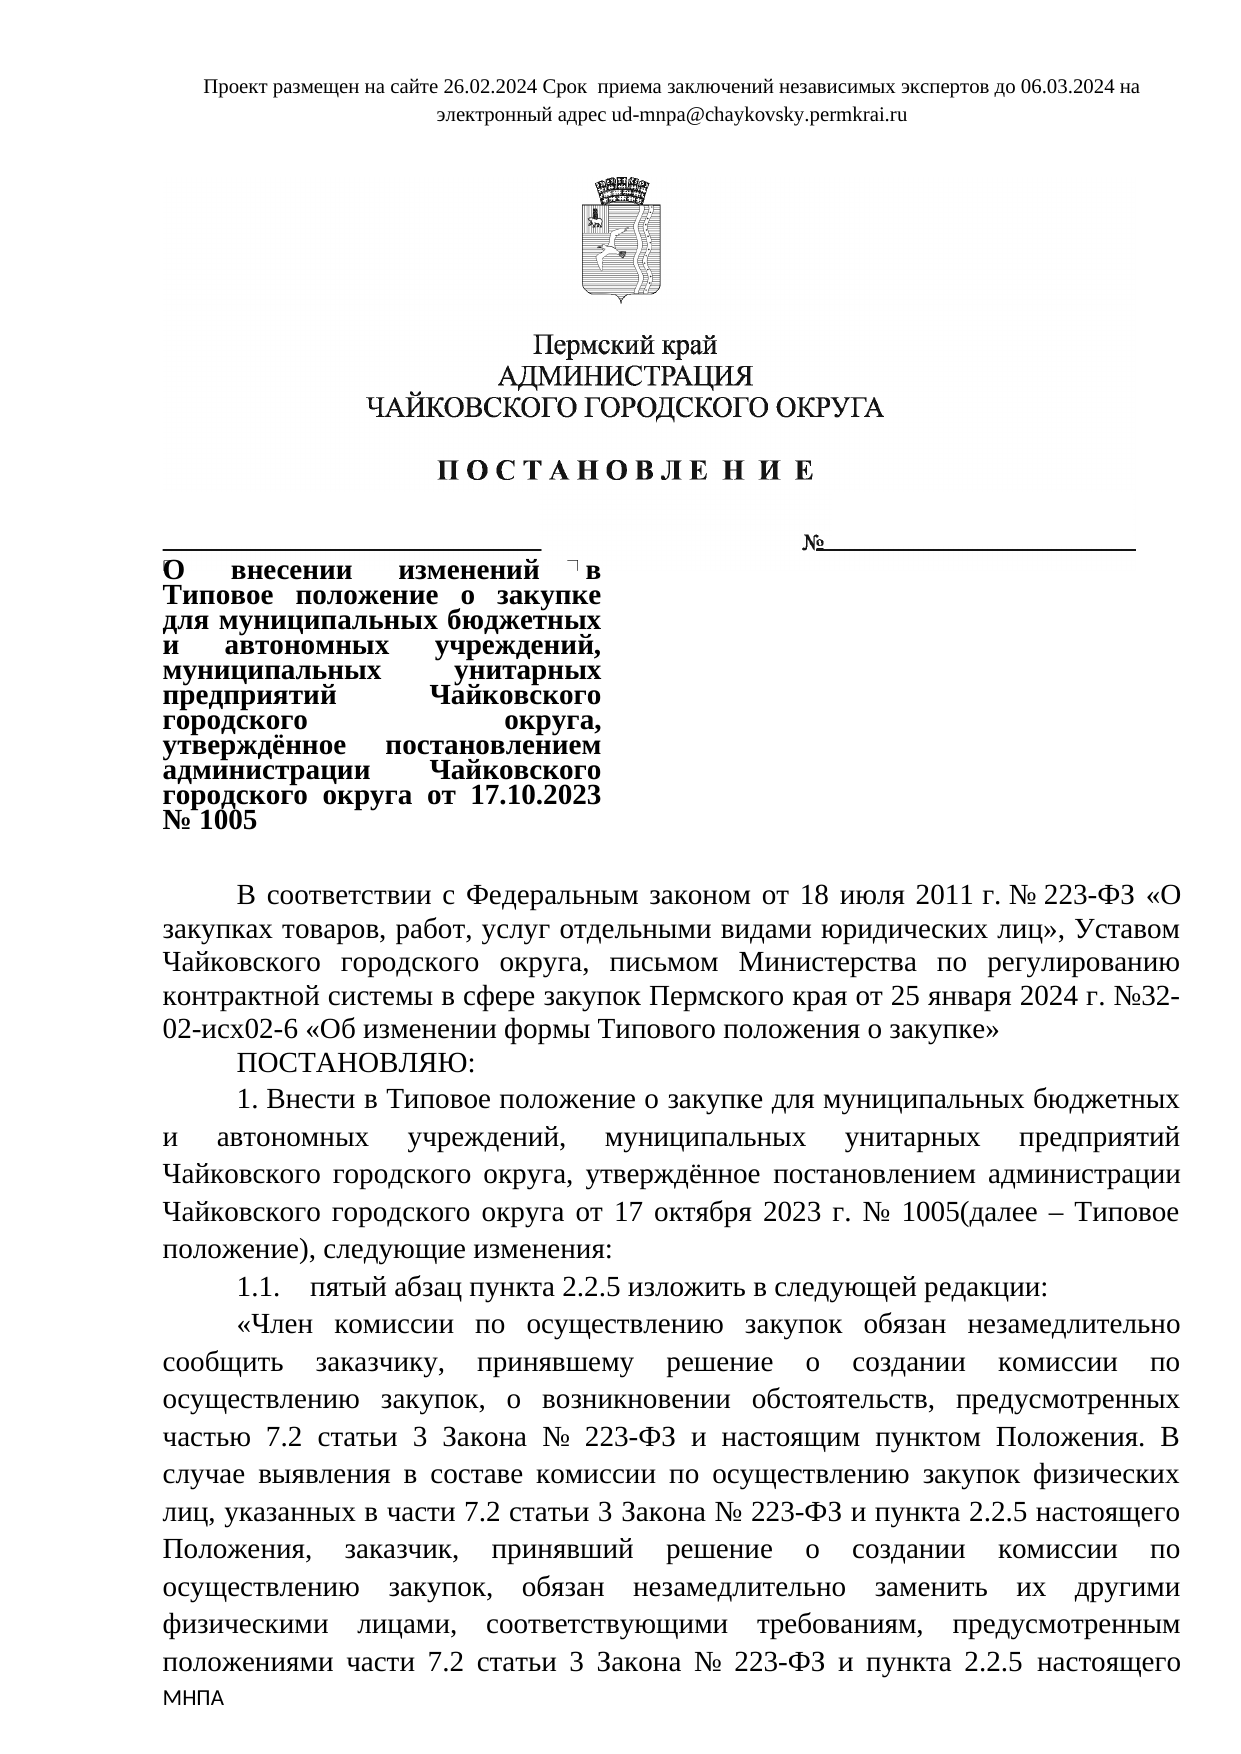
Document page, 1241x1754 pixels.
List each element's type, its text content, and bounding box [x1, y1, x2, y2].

text ПОСТАНОВЛЯЮ: [162, 1045, 1181, 1079]
list Внести в Типовое положение о закупке для муниципальных бюджетных и автономных учреждений, муниципальных унитарных предприятий Чайковского городского округа, утверждённое постановлением администрации Чайковского городского округа от 17 октября 2023 г. № 1005(далее – Типовое положение), следующие изменения: [162, 1079, 1181, 1266]
picture [168, 561, 179, 571]
text В соответствии с Федеральным законом от 18 июля 2011 г. № 223-ФЗ «О закупках товаров, работ, услуг отдельными видами юридических лиц», Уставом Чайковского городского округа, письмом Министерства по регулированию контрактной системы в сфере закупок Пермского края от 25 января 2024 г. №32-02-исх02-6 «Об изменении формы Типового положения о закупке» [162, 877, 1181, 1045]
list пятый абзац пункта 2.2.5 изложить в следующей редакции: [162, 1266, 1181, 1304]
picture [162, 177, 1136, 571]
